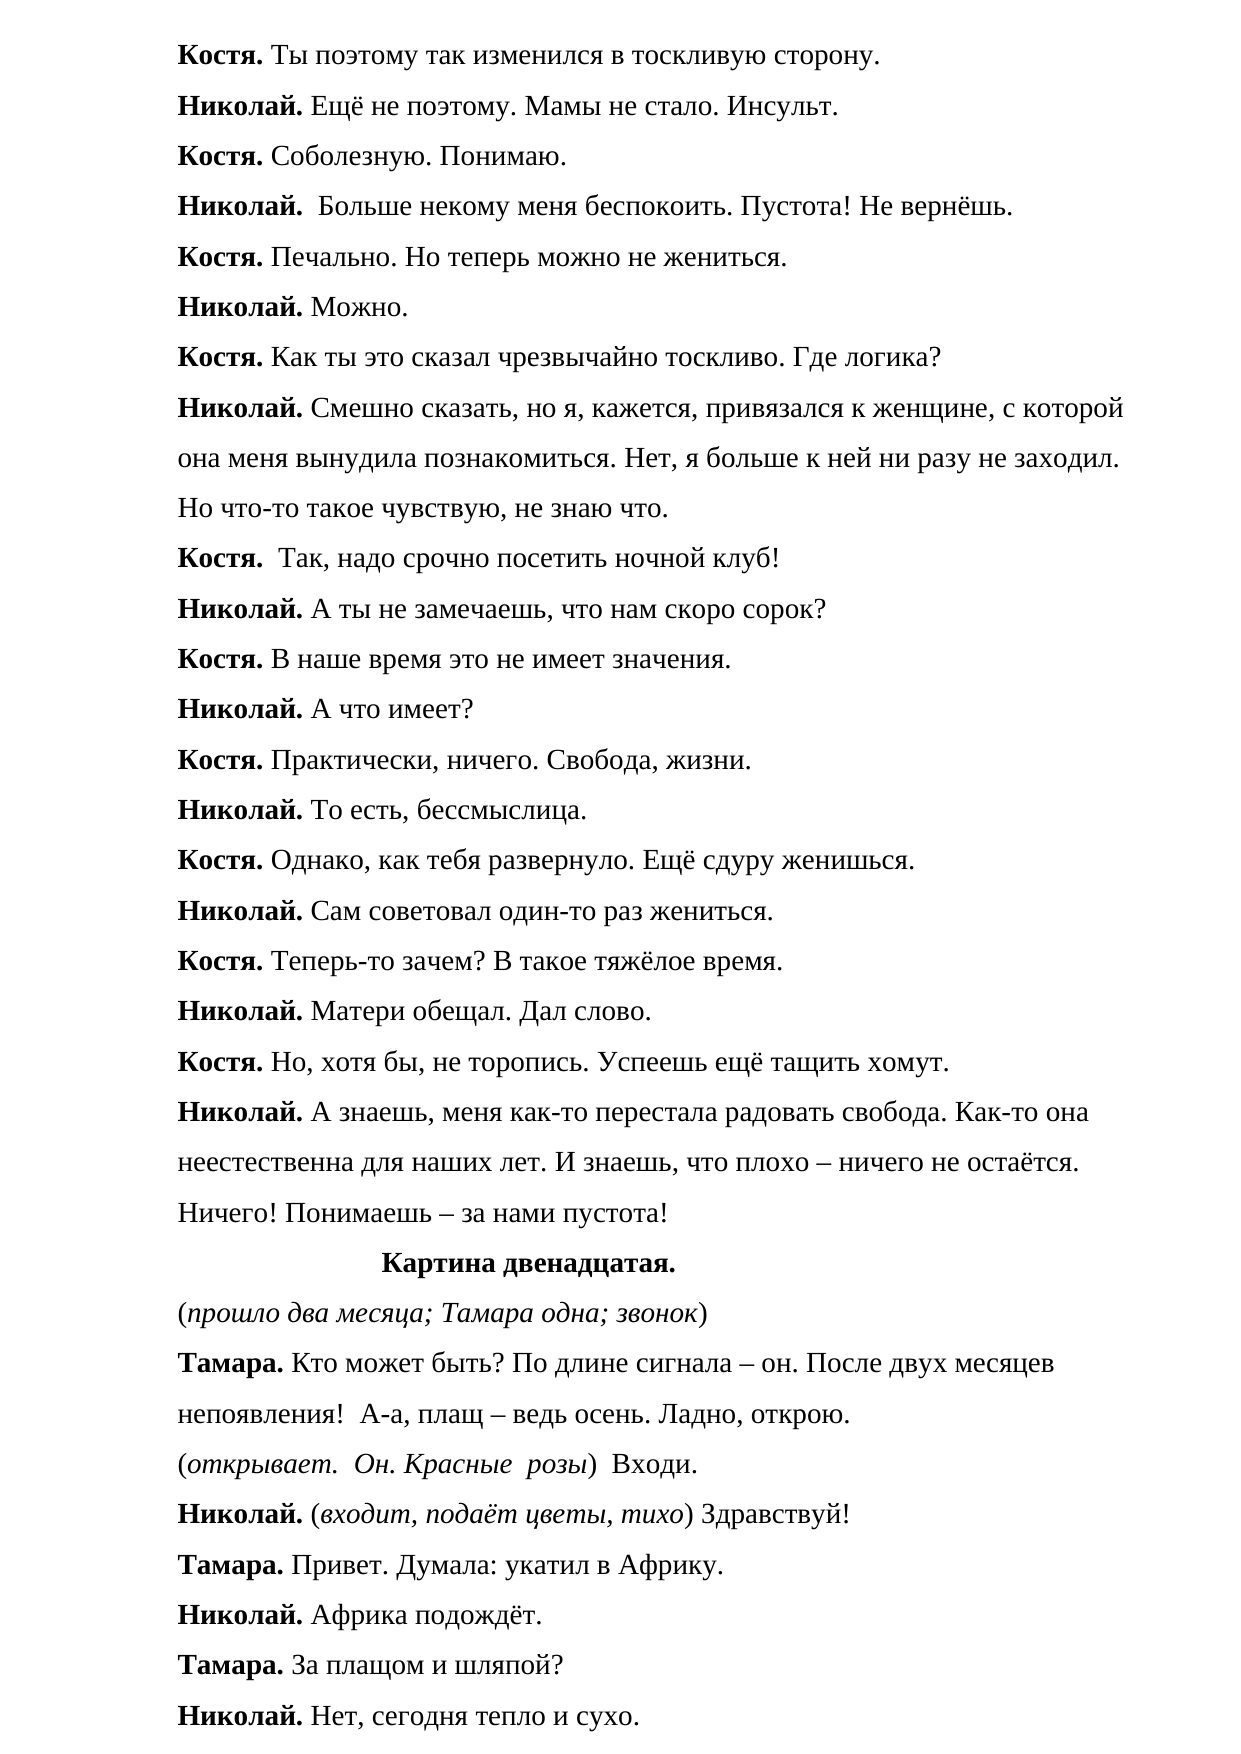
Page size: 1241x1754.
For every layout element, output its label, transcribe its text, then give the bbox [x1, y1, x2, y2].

text Николай. Ещё не поэтому. Мамы не стало. Инсульт. [177, 88, 1152, 121]
text Тамара. Привет. Думала: укатил в Африку. [177, 1547, 1152, 1580]
text Николай. Можно. [177, 289, 1152, 323]
text Николай. Смешно сказать, но я, кажется, привязался к женщине, с которой она меня вынудила познакомиться. Нет, я больше к ней ни разу не заходил. [177, 390, 1152, 473]
text Николай. Больше некому меня беспокоить. Пустота! Не вернёшь. [177, 188, 1152, 222]
text Костя. Как ты это сказал чрезвычайно тоскливо. Где логика? [177, 339, 1152, 373]
text (прошло два месяца; Тамара одна; звонок) [177, 1295, 1152, 1329]
text Тамара. За плащом и шляпой? [177, 1647, 1152, 1681]
text Костя. В наше время это не имеет значения. [177, 641, 1152, 675]
text Костя. Но, хотя бы, не торопись. Успеешь ещё тащить хомут. [177, 1044, 1152, 1077]
text Костя. Теперь-то зачем? В такое тяжёлое время. [177, 943, 1152, 977]
text Тамара. Кто может быть? По длине сигнала – он. После двух месяцев непоявления! А-а, плащ – ведь осень. Ладно, открою. [177, 1346, 1152, 1429]
text Николай. А ты не замечаешь, что нам скоро сорок? [177, 591, 1152, 624]
text Костя. Ты поэтому так изменился в тоскливую сторону. [177, 37, 1152, 71]
text Николай. То есть, бессмыслица. [177, 792, 1152, 826]
text Костя. Печально. Но теперь можно не жениться. [177, 239, 1152, 272]
text Николай. Африка подождёт. [177, 1597, 1152, 1631]
text Николай. Матери обещал. Дал слово. [177, 993, 1152, 1027]
text Костя. Практически, ничего. Свобода, жизни. [177, 742, 1152, 775]
text Костя. Так, надо срочно посетить ночной клуб! [177, 541, 1152, 574]
text Но что-то такое чувствую, не знаю что. [177, 490, 1152, 524]
text Николай. Нет, сегодня тепло и сухо. [177, 1698, 1152, 1731]
text Николай. (входит, подаёт цветы, тихо) Здравствуй! [177, 1497, 1152, 1530]
text Николай. Сам советовал один-то раз жениться. [177, 893, 1152, 926]
text Картина двенадцатая. [177, 1245, 1152, 1278]
text (открывает. Он. Красные розы) Входи. [177, 1446, 1152, 1480]
text Николай. А что имеет? [177, 692, 1152, 725]
text Николай. А знаешь, меня как-то перестала радовать свобода. Как-то она неестественна для наших лет. И знаешь, что плохо – ничего не остаётся. Ничего! Понимаешь – за нами пустота! [177, 1094, 1152, 1228]
text Костя. Однако, как тебя развернуло. Ещё сдуру женишься. [177, 842, 1152, 876]
text Костя. Соболезную. Понимаю. [177, 138, 1152, 172]
